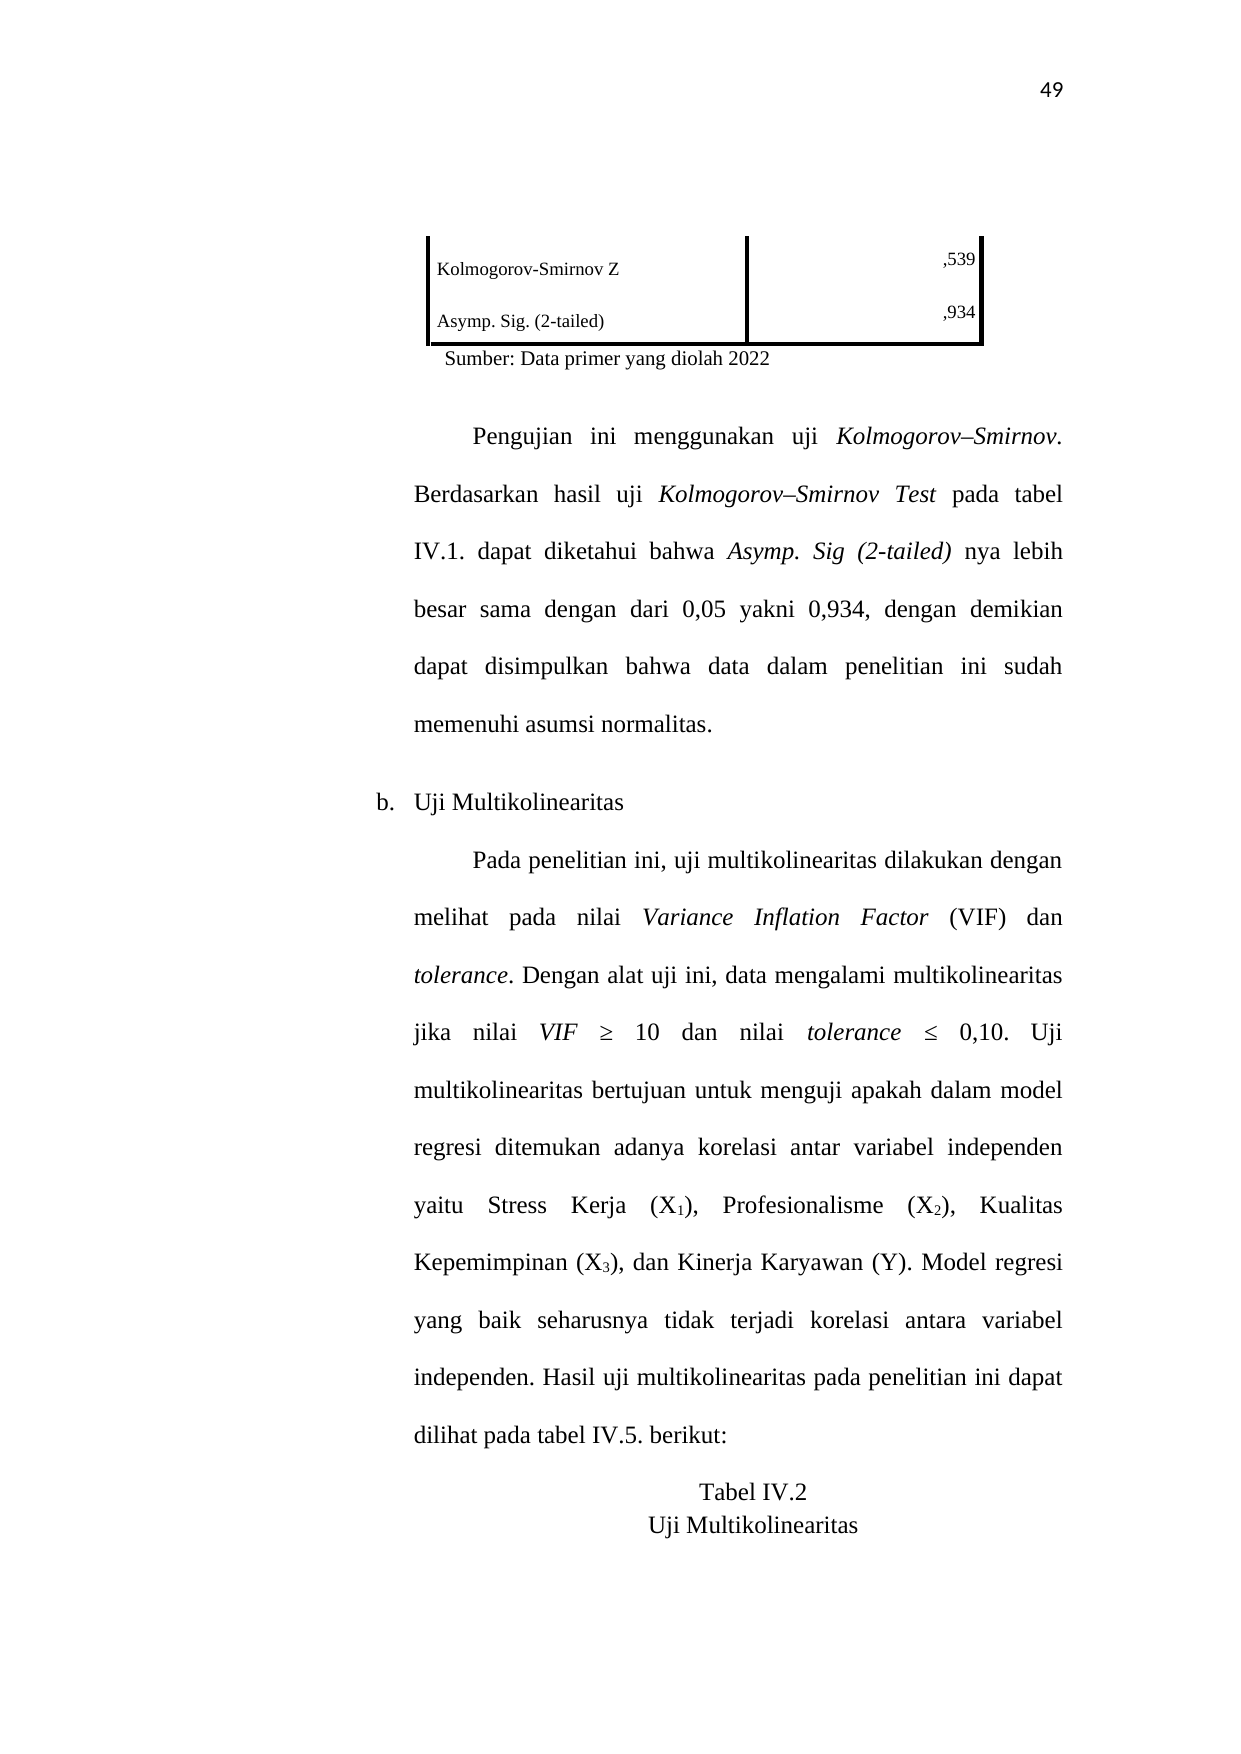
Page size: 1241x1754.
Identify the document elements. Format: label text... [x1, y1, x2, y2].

table_cell ,539 [749, 236, 979, 289]
table_cell Kolmogorov-Smirnov Z [430, 236, 745, 289]
text Pengujian ini menggunakan uji Kolmogorov–Smirnov. Berdasarkan hasil uji Kolmogorov–Smirnov Test pada tabel IV.1. dapat diketahui bahwa Asymp. Sig (2-tailed) nya lebih besar sama dengan dari 0,05 yakni 0,934, dengan demikian dapat disimpulkan bahwa data dalam penelitian ini sudah memenuhi asumsi normalitas. [413, 421, 1063, 738]
list Pada penelitian ini, uji multikolinearitas dilakukan dengan melihat pada nilai Variance Inflation Factor (VIF) dan tolerance. Dengan alat uji ini, data mengalami multikolinearitas jika nilai VIF ≥ 10 dan nilai tolerance ≤ 0,10. Uji multikolinearitas bertujuan untuk menguji apakah dalam model regresi ditemukan adanya korelasi antar variabel independen yaitu Stress Kerja (X1), Profesionalisme (X2), Kualitas Kepemimpinan (X3), dan Kinerja Karyawan (Y). Model regresi yang baik seharusnya tidak terjadi korelasi antara variabel independen. Hasil uji multikolinearitas pada penelitian ini dapat dilihat pada tabel IV.5. berikut: [413, 845, 1063, 1448]
list Uji Multikolinearitas [443, 1510, 1063, 1539]
table_cell Asymp. Sig. (2-tailed) [430, 289, 745, 342]
table_cell Sumber: Data primer yang diolah 2022 [442, 342, 1240, 421]
list Uji Multikolinearitas [376, 787, 1063, 816]
list Tabel IV.2 [443, 1477, 1063, 1506]
table_cell ,934 [749, 289, 979, 342]
